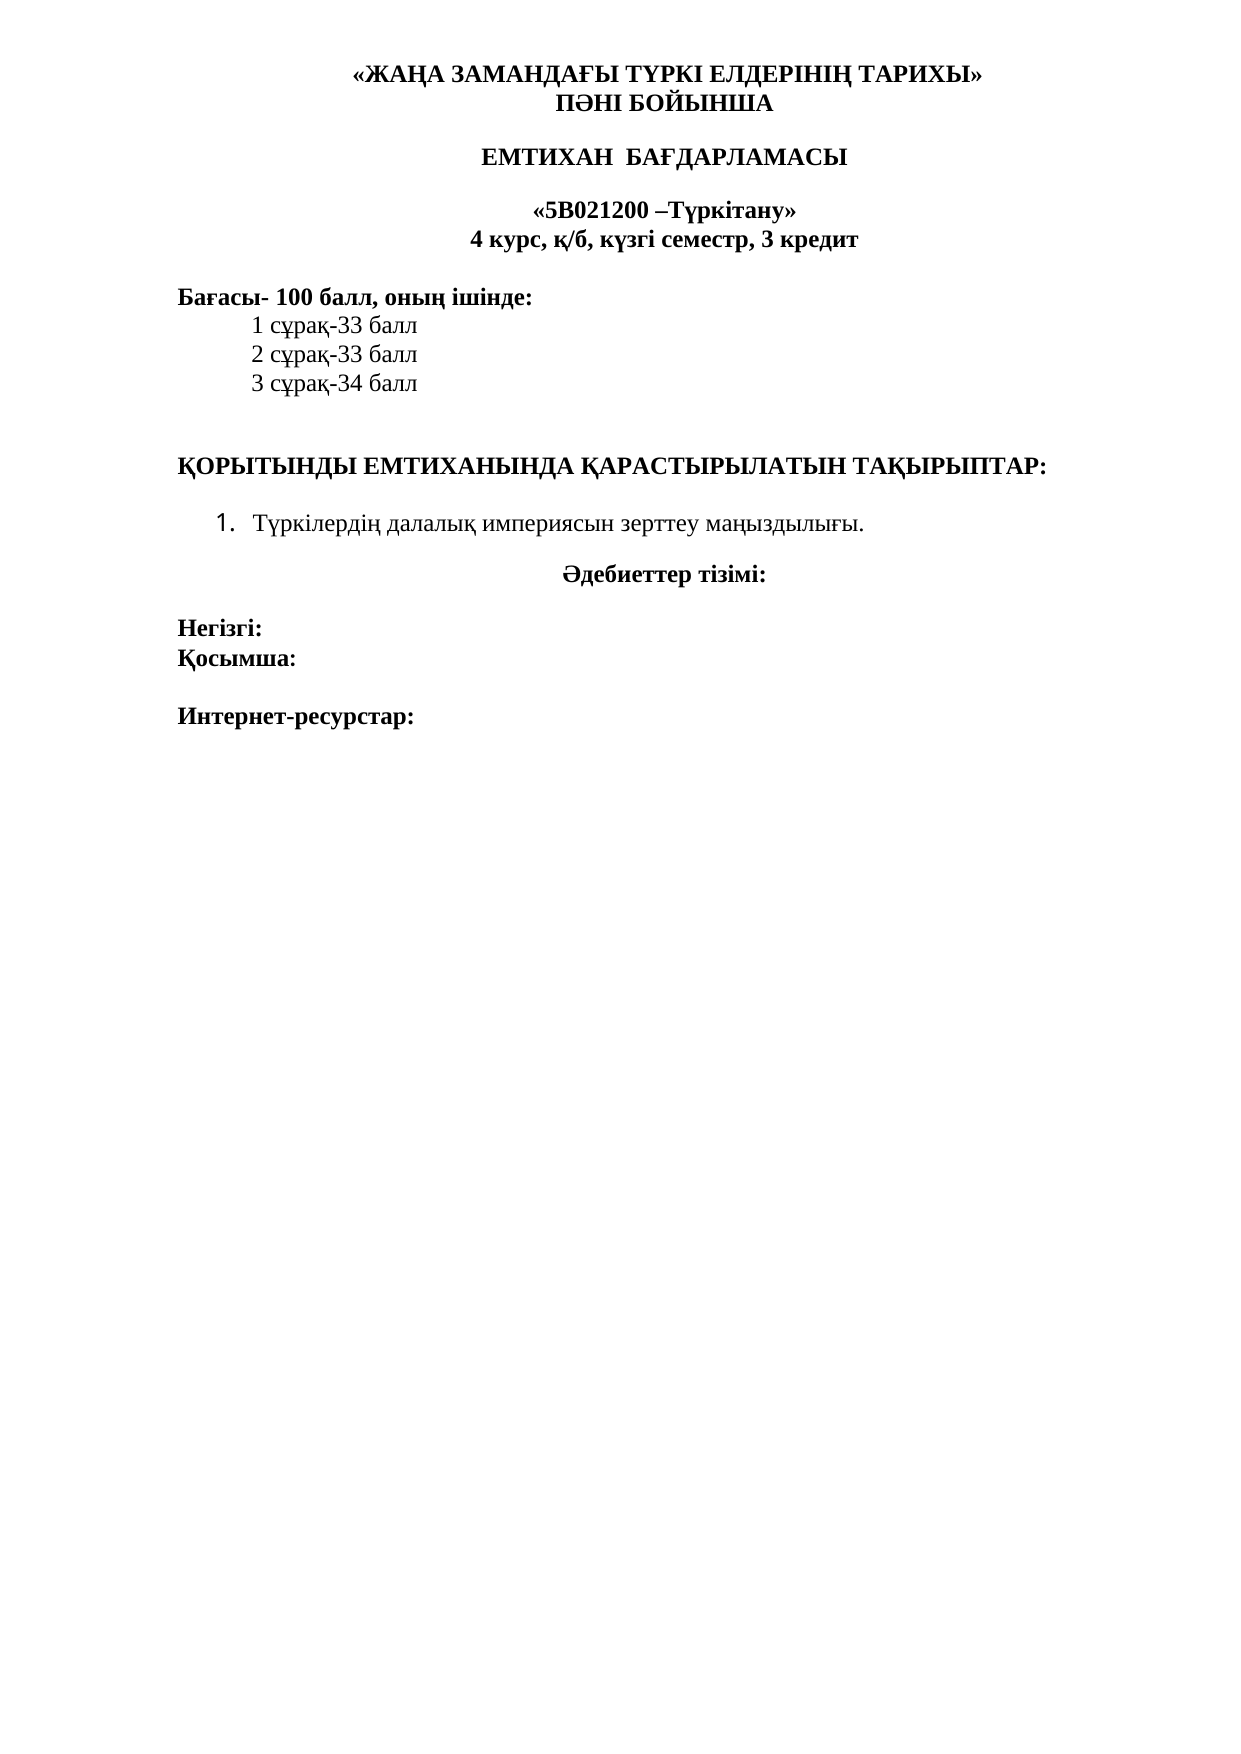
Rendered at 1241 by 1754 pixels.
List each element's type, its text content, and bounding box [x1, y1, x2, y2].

list Түркілердің далалық империясын зерттеу маңыздылығы. [215, 504, 1152, 539]
text Қосымша: [177, 642, 1152, 673]
text Интернет-ресурстар: [177, 701, 1152, 730]
text «ЖАҢА ЗАМАНДАҒЫ ТҮРКІ ЕЛДЕРІНІҢ ТАРИХЫ» [177, 59, 1152, 88]
text Бағасы- 100 балл, оның ішінде: [177, 282, 1152, 311]
text 2 сұрақ-33 балл [177, 339, 1152, 368]
text 3 сұрақ-34 балл [177, 368, 1152, 397]
text «5В021200 –Түркітану» [177, 196, 1152, 224]
text 1 сұрақ-33 балл [177, 311, 1152, 339]
text Әдебиеттер тізімі: [177, 559, 1152, 588]
text 4 курс, қ/б, күзгі семестр, 3 кредит [177, 224, 1152, 253]
text ЕМТИХАН БАҒДАРЛАМАСЫ [177, 142, 1152, 171]
text ПӘНІ БОЙЫНША [177, 88, 1152, 117]
text Негізгі: [177, 613, 1152, 642]
text ҚОРЫТЫНДЫ ЕМТИХАНЫНДА ҚАРАСТЫРЫЛАТЫН ТАҚЫРЫПТАР: [177, 451, 1152, 479]
